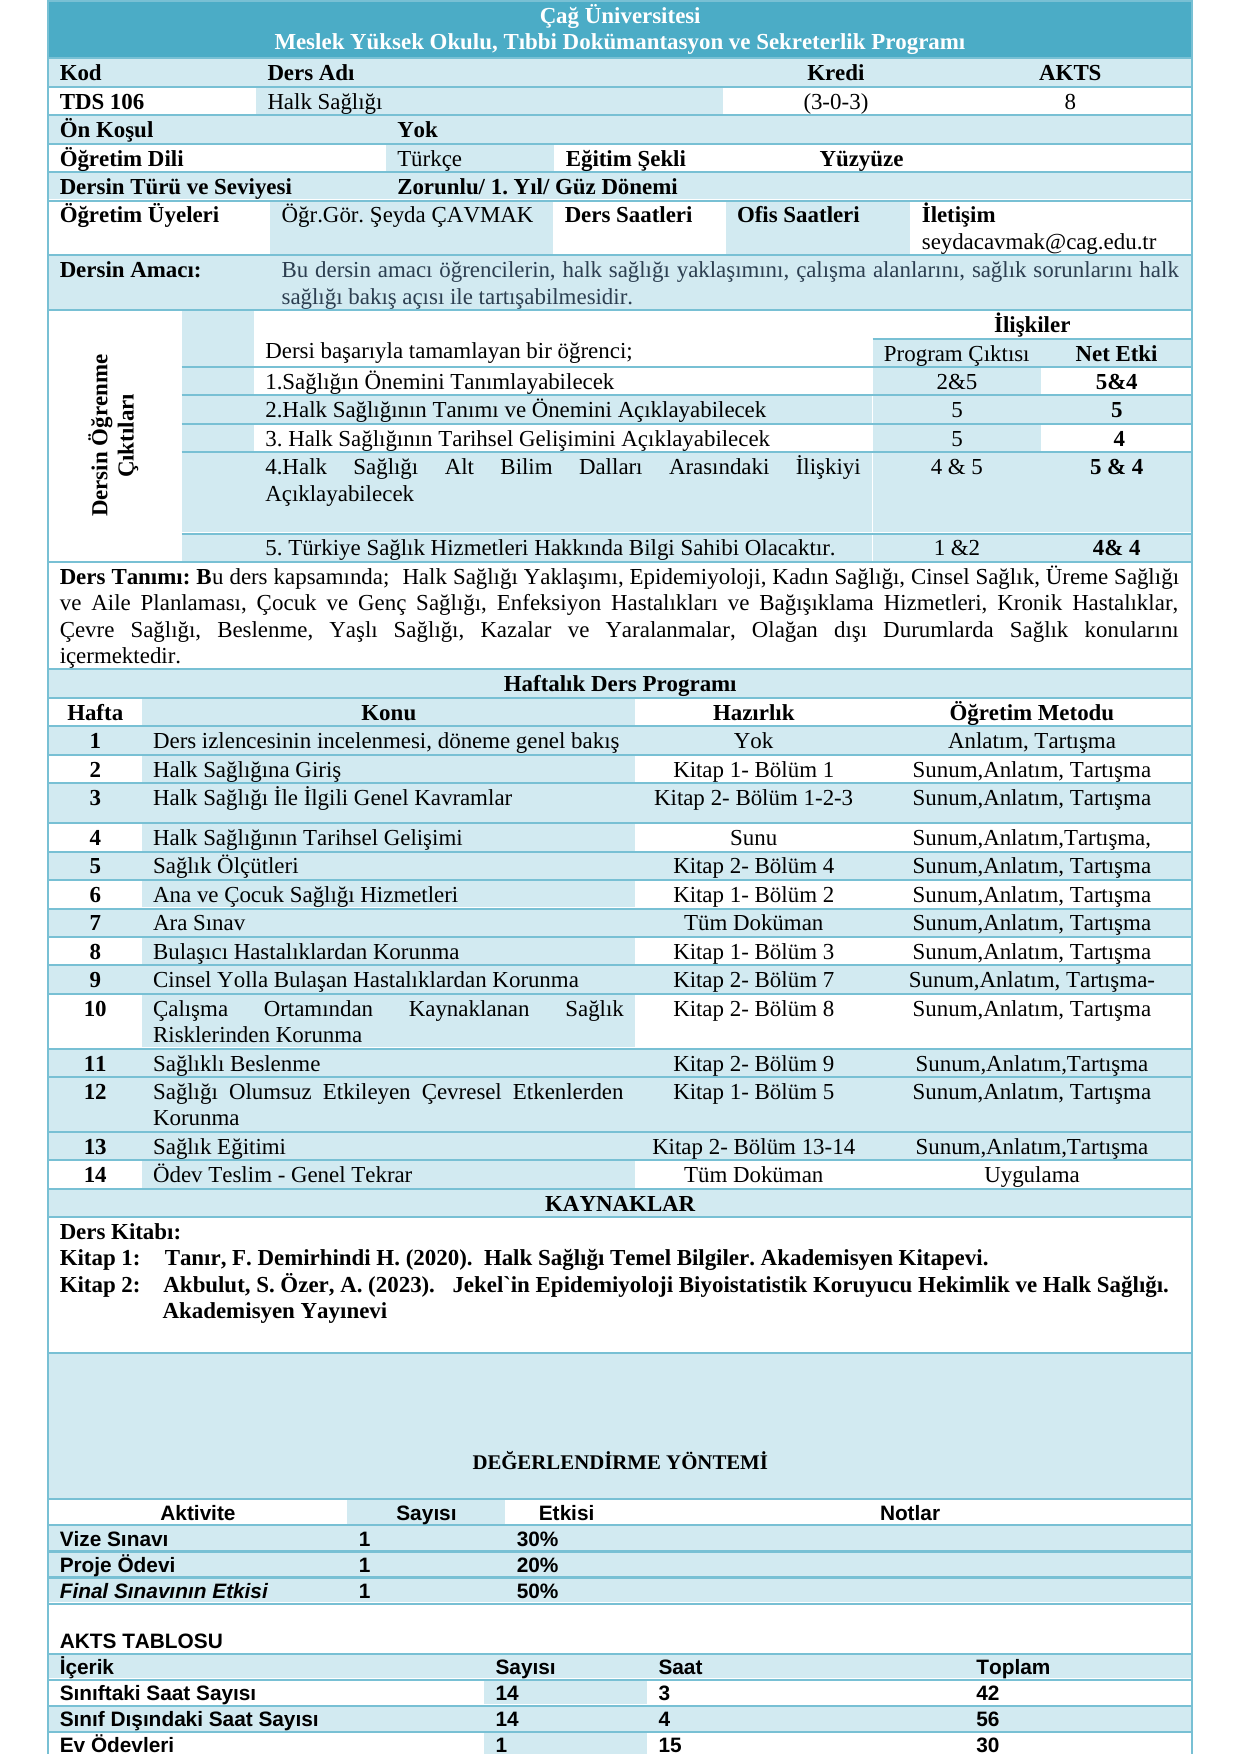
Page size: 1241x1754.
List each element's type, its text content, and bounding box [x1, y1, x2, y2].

table_cell [182, 396, 254, 423]
table_cell Etkisi [505, 1500, 628, 1524]
table_cell Notlar [628, 1500, 1191, 1524]
table_cell Ders Adı [256, 59, 723, 86]
table_cell 11 [49, 1050, 142, 1076]
table_cell 13 [49, 1133, 142, 1159]
table_cell Sağlık Ölçütleri [142, 853, 635, 879]
table_cell Öğretim Dili [49, 145, 386, 171]
table_cell [182, 368, 254, 394]
table_cell Halk Sağlığının Tarihsel Gelişimi [142, 824, 635, 851]
table_cell 3 [647, 1681, 965, 1704]
table_cell Kod [49, 59, 256, 86]
table_cell 4& 4 [1041, 535, 1191, 561]
table_cell 4 [1041, 425, 1191, 451]
table_cell Sunum,Anlatım,Tartışma [872, 1133, 1191, 1159]
table_cell Öğr.Gör. Şeyda ÇAVMAK [270, 202, 553, 254]
table_cell 5 & 4 [1041, 453, 1191, 532]
table_cell Türkçe [386, 145, 554, 171]
table_cell 1 [49, 727, 142, 754]
table_cell 7 [49, 910, 142, 936]
table_cell Ara Sınav [142, 910, 635, 936]
table_cell Cinsel Yolla Bulaşan Hastalıklardan Korunma [142, 966, 635, 993]
table_cell 9 [49, 966, 142, 993]
table_cell 1 [347, 1526, 505, 1550]
table_cell 5 [873, 396, 1041, 423]
table_cell Sunu [635, 824, 872, 851]
table_cell Sunum,Anlatım, Tartışma [872, 938, 1191, 964]
table_cell [182, 425, 254, 451]
table_cell 4.Halk Sağlığı Alt Bilim Dalları Arasındaki İlişkiyi Açıklayabilecek [254, 453, 872, 532]
table_cell Eğitim Şekli [554, 145, 808, 171]
table_cell Yüzyüze [808, 145, 1191, 171]
table_cell Ofis Saatleri [726, 202, 910, 254]
table_cell Kitap 2- Bölüm 9 [635, 1050, 872, 1076]
table_cell Halk Sağlığı [256, 88, 723, 114]
table_cell 8 [948, 88, 1191, 114]
table_cell Ders Kitabı: Kitap 1: Tanır, F. Demirhindi H. (2020). Halk Sağlığı Temel Bilgiler. Akademisyen Kitapevi. Kitap 2: Akbulut, S. Özer, A. (2023). Jekel`in Epidemiyoloji Biyoistatistik Koruyucu Hekimlik ve Halk Sağlığı. Akademisyen Yayınevi [49, 1218, 1191, 1352]
table_cell Dersin Türü ve Seviyesi [49, 173, 386, 199]
table_cell Zorunlu/ 1. Yıl/ Güz Dönemi [386, 173, 1191, 199]
table_cell 15 [647, 1733, 965, 1754]
table_cell 1 [347, 1579, 505, 1602]
table_cell Yok [635, 727, 872, 754]
table_cell AKTS [948, 59, 1191, 86]
table_cell TDS 106 [49, 88, 256, 114]
table_cell 4 [49, 824, 142, 851]
table_cell [628, 1553, 1191, 1576]
table_cell Öğretim Üyeleri [49, 202, 270, 254]
table_cell Sunum,Anlatım, Tartışma [872, 1078, 1191, 1131]
table_cell DEĞERLENDİRME YÖNTEMİ [49, 1354, 1191, 1498]
table_cell Sunum,Anlatım, Tartışma [872, 881, 1191, 907]
table_cell Proje Ödevi [49, 1553, 347, 1576]
table_cell Ön Koşul [49, 116, 386, 143]
table_cell [182, 311, 254, 366]
table_cell Vize Sınavı [49, 1526, 347, 1550]
table_cell Kitap 1- Bölüm 3 [635, 938, 872, 964]
table_cell Toplam [965, 1655, 1191, 1678]
table_cell 1 &2 [873, 535, 1041, 561]
table_cell 14 [484, 1707, 647, 1731]
table_cell Ders Saatleri [553, 202, 726, 254]
table_cell (3-0-3) [723, 88, 948, 114]
table_cell Sağlığı Olumsuz Etkileyen Çevresel Etkenlerden Korunma [142, 1078, 635, 1131]
table_cell Kitap 2- Bölüm 7 [635, 966, 872, 993]
table_cell 1 [484, 1733, 647, 1754]
table_cell 1.Sağlığın Önemini Tanımlayabilecek [254, 368, 872, 394]
table_cell 3 [49, 784, 142, 822]
table_cell İlişkiler [873, 311, 1191, 337]
table_cell Öğretim Metodu [872, 699, 1191, 725]
table_cell 5 [873, 425, 1041, 451]
table_cell Kitap 2- Bölüm 13-14 [635, 1133, 872, 1159]
table_cell Bu dersin amacı öğrencilerin, halk sağlığı yaklaşımını, çalışma alanlarını, sağlık sorunlarını halk sağlığı bakış açısı ile tartışabilmesidir. [270, 256, 1191, 309]
table_cell 12 [49, 1078, 142, 1131]
table_cell Aktivite [49, 1500, 347, 1524]
table_cell Sınıftaki Saat Sayısı [49, 1681, 484, 1704]
table_cell Haftalık Ders Programı [49, 670, 1191, 697]
table_cell Dersin Öğrenme Çıktıları [49, 311, 182, 561]
table_cell Konu [142, 699, 635, 725]
table_cell 42 [965, 1681, 1191, 1704]
table_cell 8 [49, 938, 142, 964]
table_cell Kitap 1- Bölüm 5 [635, 1078, 872, 1131]
table_cell Anlatım, Tartışma [872, 727, 1191, 754]
table_cell Kredi [723, 59, 948, 86]
table_cell Sınıf Dışındaki Saat Sayısı [49, 1707, 484, 1731]
table_cell 14 [49, 1161, 142, 1188]
table_cell Sayısı [347, 1500, 505, 1524]
table_cell Sunum,Anlatım, Tartışma [872, 784, 1191, 822]
table_cell KAYNAKLAR [49, 1190, 1191, 1216]
table_cell Halk Sağlığına Giriş [142, 756, 635, 782]
table_cell 14 [484, 1681, 647, 1704]
table_cell 2&5 [873, 368, 1041, 394]
table_cell Çalışma Ortamından Kaynaklanan Sağlık Risklerinden Korunma [142, 995, 635, 1047]
table_cell Kitap 2- Bölüm 8 [635, 995, 872, 1047]
table_cell Yok [386, 116, 1191, 143]
table_cell 6 [49, 881, 142, 907]
table_cell 5 [1041, 396, 1191, 423]
table_cell 20% [505, 1553, 628, 1576]
table_cell 4 & 5 [873, 453, 1041, 532]
table_cell Sunum,Anlatım, Tartışma [872, 756, 1191, 782]
table_cell 2.Halk Sağlığının Tanımı ve Önemini Açıklayabilecek [254, 396, 872, 423]
table_header Çağ Üniversitesi Meslek Yüksek Okulu, Tıbbi Dokümantasyon ve Sekreterlik Programı [49, 2, 1191, 57]
table_cell Dersin Amacı: [49, 256, 270, 309]
table_cell 1 [347, 1553, 505, 1576]
table_cell Saat [647, 1655, 965, 1678]
table_cell Uygulama [872, 1161, 1191, 1188]
table_cell Ders izlencesinin incelenmesi, döneme genel bakış [142, 727, 635, 754]
table_cell 4 [647, 1707, 965, 1731]
table_cell 3. Halk Sağlığının Tarihsel Gelişimini Açıklayabilecek [254, 425, 872, 451]
table_cell [182, 535, 254, 561]
table_cell Final Sınavının Etkisi [49, 1579, 347, 1602]
table_cell Kitap 1- Bölüm 1 [635, 756, 872, 782]
table_cell [628, 1579, 1191, 1602]
table_cell Kitap 1- Bölüm 2 [635, 881, 872, 907]
table_cell Ödev Teslim - Genel Tekrar [142, 1161, 635, 1188]
table_cell 5. Türkiye Sağlık Hizmetleri Hakkında Bilgi Sahibi Olacaktır. [254, 535, 872, 561]
table_cell Net Etki [1041, 340, 1191, 366]
table_cell Tüm Doküman [635, 1161, 872, 1188]
table_cell AKTS TABLOSU [49, 1605, 1191, 1652]
table_cell Ders Tanımı: Bu ders kapsamında; Halk Sağlığı Yaklaşımı, Epidemiyoloji, Kadın Sağlığı, Cinsel Sağlık, Üreme Sağlığı ve Aile Planlaması, Çocuk ve Genç Sağlığı, Enfeksiyon Hastalıkları ve Bağışıklama Hizmetleri, Kronik Hastalıklar, Çevre Sağlığı, Beslenme, Yaşlı Sağlığı, Kazalar ve Yaralanmalar, Olağan dışı Durumlarda Sağlık konularını içermektedir. [49, 563, 1191, 668]
table_cell 5&4 [1041, 368, 1191, 394]
table_cell Sağlıklı Beslenme [142, 1050, 635, 1076]
table_cell Bulaşıcı Hastalıklardan Korunma [142, 938, 635, 964]
table_cell Sayısı [484, 1655, 647, 1678]
table_cell Tüm Doküman [635, 910, 872, 936]
table_cell 10 [49, 995, 142, 1047]
table_cell Ana ve Çocuk Sağlığı Hizmetleri [142, 881, 635, 907]
table_cell İletişim seydacavmak@cag.edu.tr [910, 202, 1191, 254]
table_cell 2 [49, 756, 142, 782]
table_cell Hazırlık [635, 699, 872, 725]
table_cell 30 [965, 1733, 1191, 1754]
table_cell Sunum,Anlatım, Tartışma [872, 995, 1191, 1047]
table_cell Kitap 2- Bölüm 1-2-3 [635, 784, 872, 822]
table_cell İçerik [49, 1655, 484, 1678]
table_cell Ev Ödevleri [49, 1733, 484, 1754]
table_cell Program Çıktısı [873, 340, 1041, 366]
table_cell [628, 1526, 1191, 1550]
table_cell [182, 453, 254, 532]
table_cell 56 [965, 1707, 1191, 1731]
table_cell Sağlık Eğitimi [142, 1133, 635, 1159]
table_cell 5 [49, 853, 142, 879]
table_cell 50% [505, 1579, 628, 1602]
table_cell Sunum,Anlatım, Tartışma [872, 853, 1191, 879]
table_cell Dersi başarıyla tamamlayan bir öğrenci; [254, 311, 872, 366]
table_cell Halk Sağlığı İle İlgili Genel Kavramlar [142, 784, 635, 822]
table_cell Sunum,Anlatım,Tartışma, [872, 824, 1191, 851]
table_cell 30% [505, 1526, 628, 1550]
table_cell Sunum,Anlatım,Tartışma [872, 1050, 1191, 1076]
table_cell Kitap 2- Bölüm 4 [635, 853, 872, 879]
table_cell Sunum,Anlatım, Tartışma [872, 910, 1191, 936]
table_cell Hafta [49, 699, 142, 725]
table_cell Sunum,Anlatım, Tartışma- [872, 966, 1191, 993]
